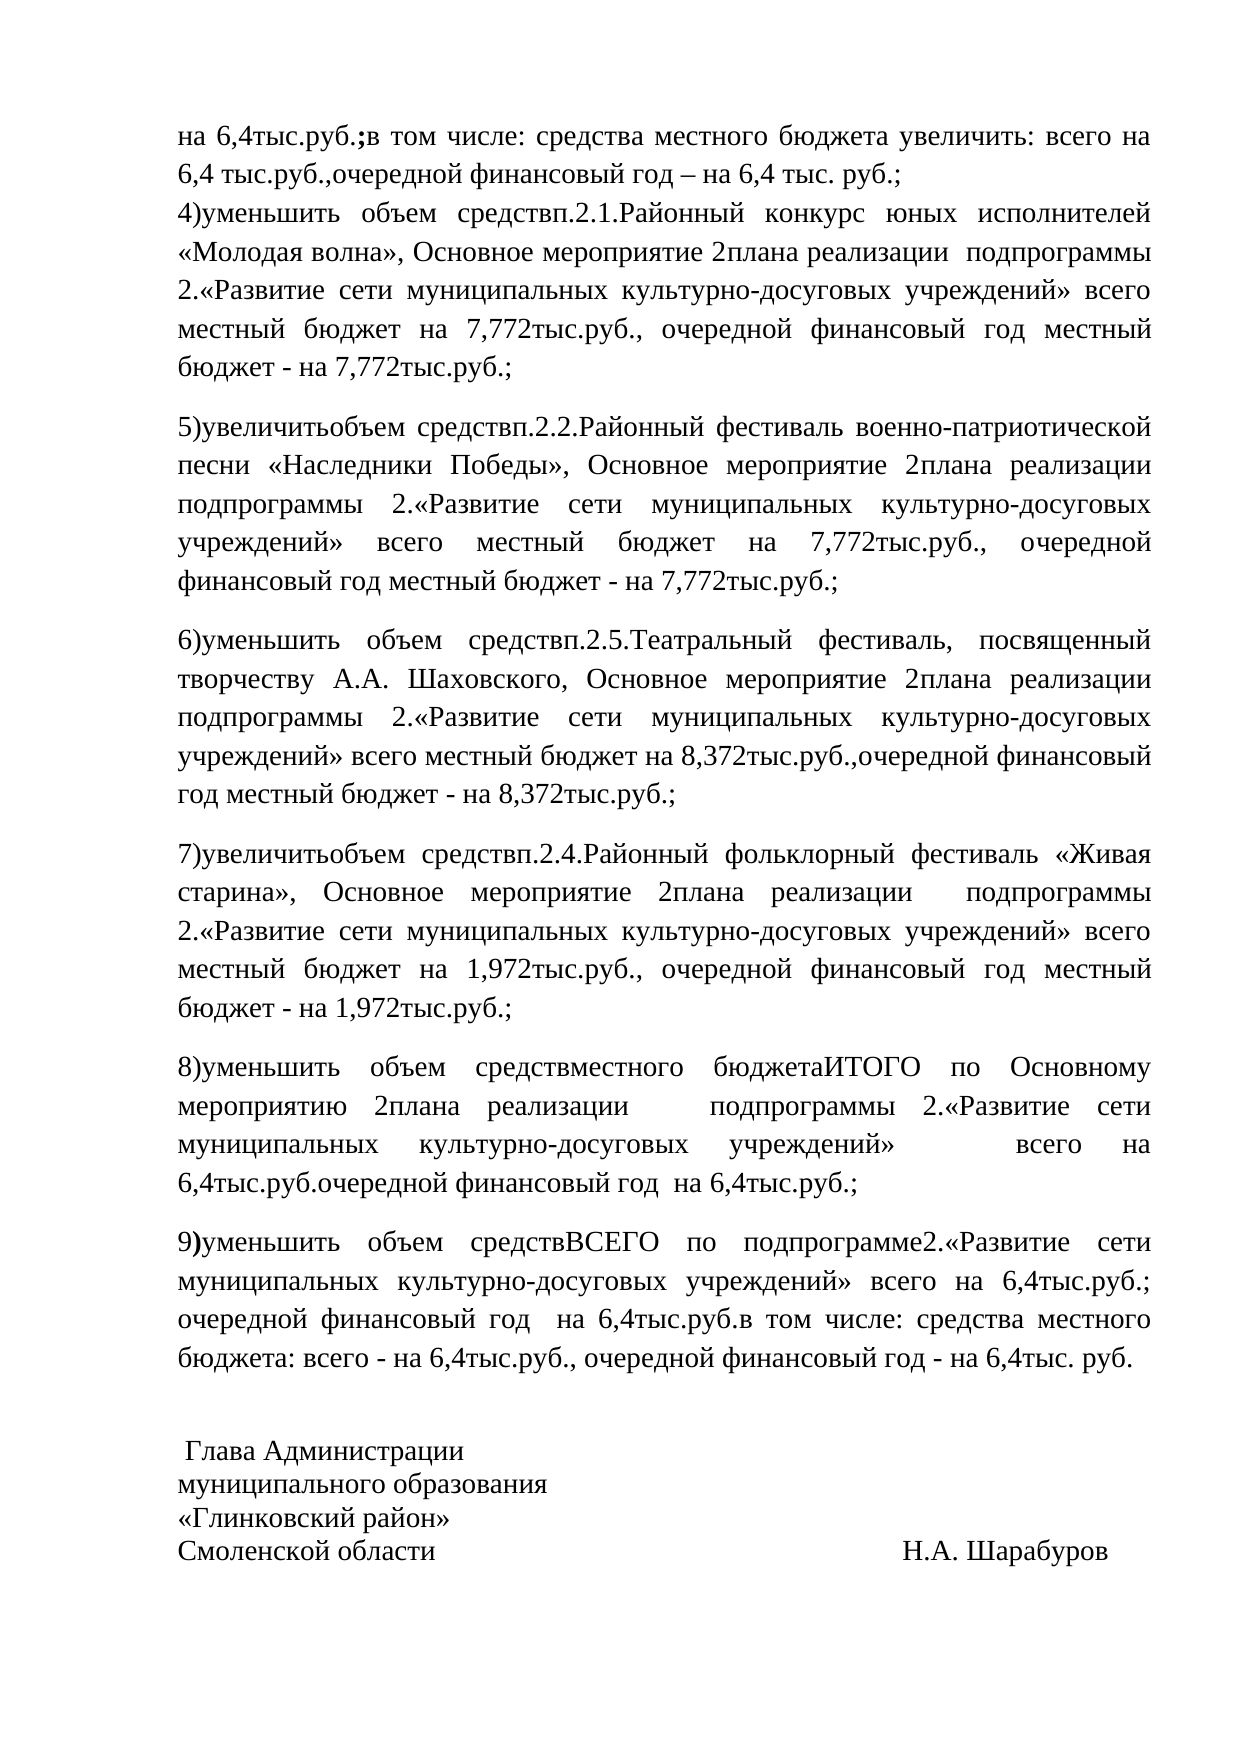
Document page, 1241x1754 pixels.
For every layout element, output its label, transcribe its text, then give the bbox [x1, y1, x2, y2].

text Глава Администрации [177, 1433, 1152, 1466]
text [177, 118, 1152, 190]
text «Глинковский район» [177, 1500, 1152, 1533]
text 6)уменьшить объем средствп.2.5.Театральный фестиваль, посвященный творчеству А.А. Шаховского, Основное мероприятие 2плана реализации подпрограммы 2.«Развитие сети муниципальных культурно-досуговых учреждений» всего местный бюджет на 8,372тыс.руб.,очередной финансовый год местный бюджет - на 8,372тыс.руб.; [177, 622, 1152, 810]
text 4)уменьшить объем средствп.2.1.Районный конкурс юных исполнителей «Молодая волна», Основное мероприятие 2плана реализации подпрограммы 2.«Развитие сети муниципальных культурно-досуговых учреждений» всего местный бюджет на 7,772тыс.руб., очередной финансовый год местный бюджет - на 7,772тыс.руб.; [177, 195, 1152, 383]
text 7)увеличитьобъем средствп.2.4.Районный фольклорный фестиваль «Живая старина», Основное мероприятие 2плана реализации подпрограммы 2.«Развитие сети муниципальных культурно-досуговых учреждений» всего местный бюджет на 1,972тыс.руб., очередной финансовый год местный бюджет - на 1,972тыс.руб.; [177, 836, 1152, 1023]
text 9)уменьшить объем средствВСЕГО по подпрограмме2.«Развитие сети муниципальных культурно-досуговых учреждений» всего на 6,4тыс.руб.; очередной финансовый год на 6,4тыс.руб.в том числе: средства местного бюджета: всего - на 6,4тыс.руб., очередной финансовый год - на 6,4тыс. руб. [177, 1224, 1152, 1373]
text 8)уменьшить объем средствместного бюджетаИТОГО по Основному мероприятию 2плана реализации подпрограммы 2.«Развитие сети муниципальных культурно-досуговых учреждений» всего на 6,4тыс.руб.очередной финансовый год на 6,4тыс.руб.; [177, 1049, 1152, 1198]
text 5)увеличитьобъем средствп.2.2.Районный фестиваль военно-патриотической песни «Наследники Победы», Основное мероприятие 2плана реализации подпрограммы 2.«Развитие сети муниципальных культурно-досуговых учреждений» всего местный бюджет на 7,772тыс.руб., очередной финансовый год местный бюджет - на 7,772тыс.руб.; [177, 409, 1152, 596]
text Смоленской области Н.А. Шарабуров [177, 1533, 1152, 1567]
text муниципального образования [177, 1466, 1152, 1500]
